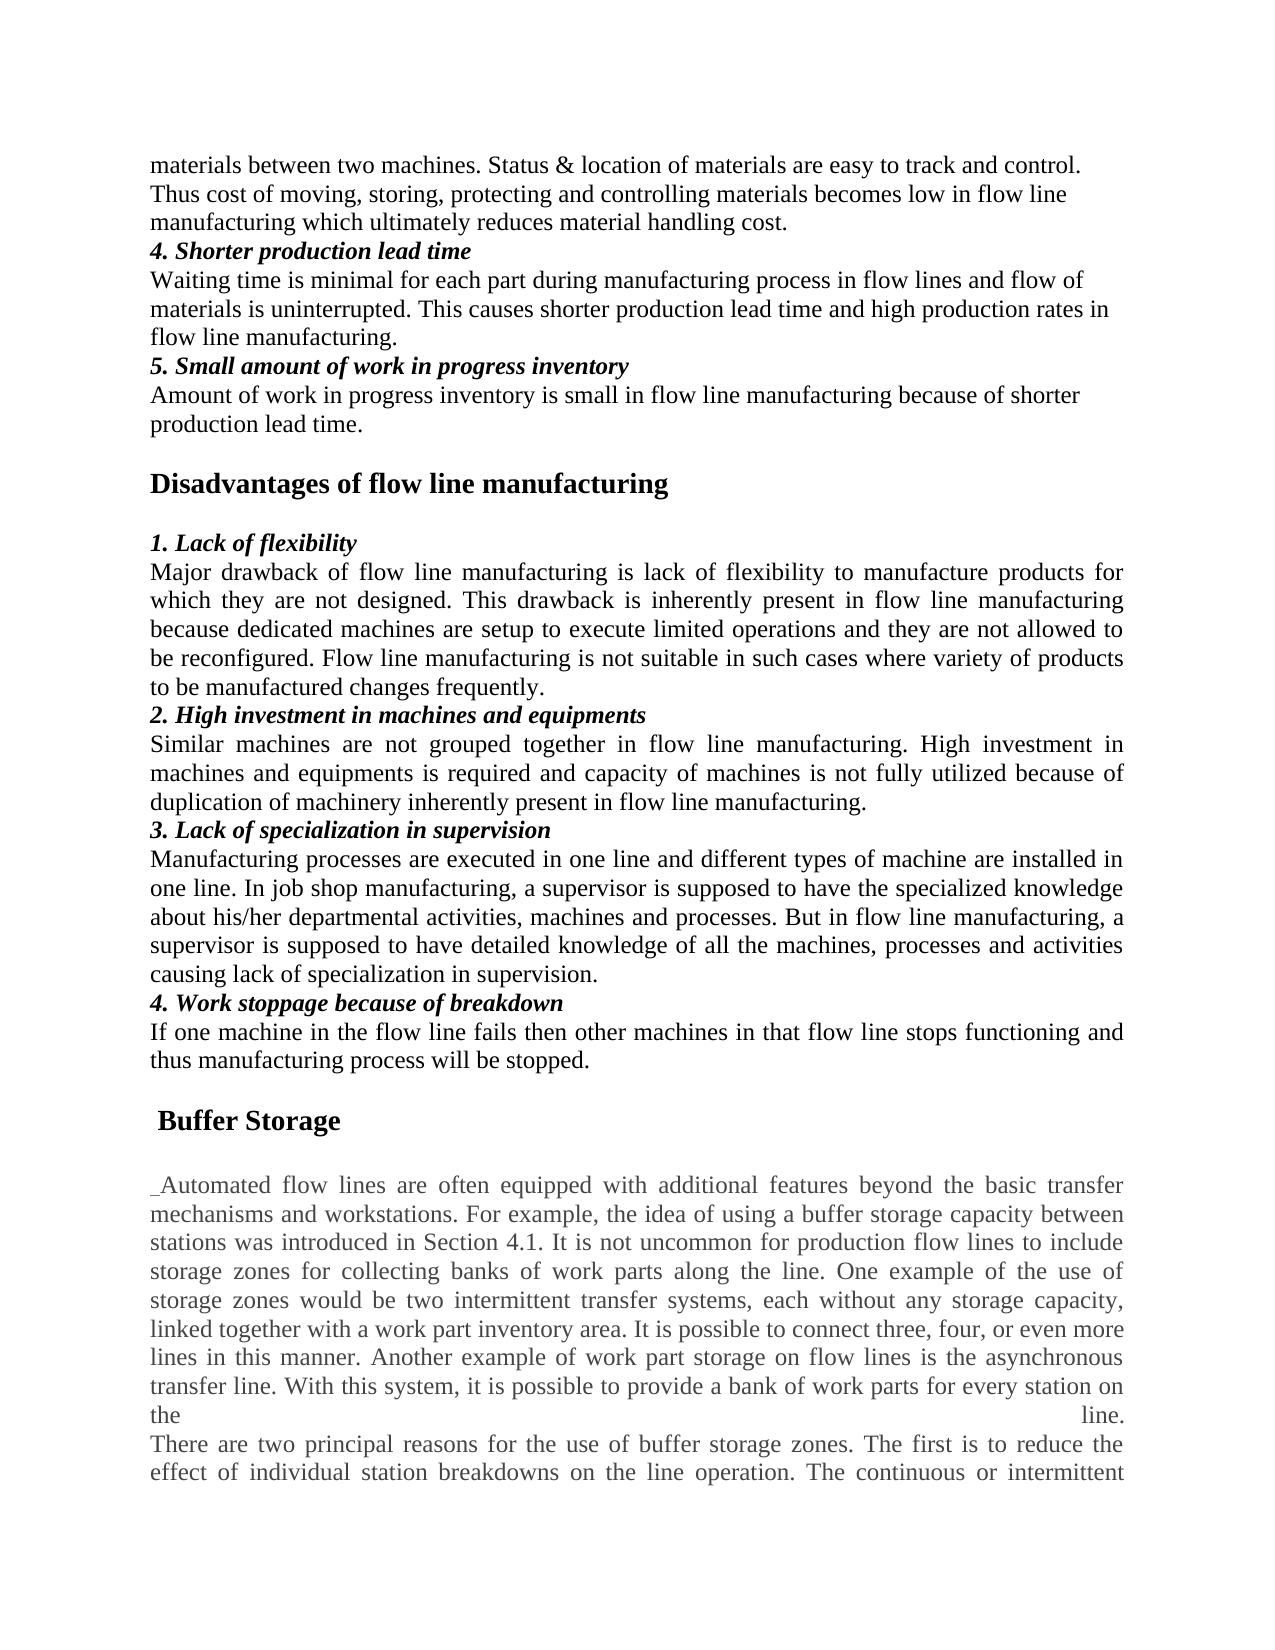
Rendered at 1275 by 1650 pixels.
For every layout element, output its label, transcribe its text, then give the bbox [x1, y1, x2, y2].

text 2. High investment in machines and equipments [150, 700, 1125, 729]
text Manufacturing processes are executed in one line and different types of machine are installed in one line. In job shop manufacturing, a supervisor is supposed to have the specialized knowledge about his/her departmental activities, machines and processes. But in flow line manufacturing, a supervisor is supposed to have detailed knowledge of all the machines, processes and activities causing lack of specialization in supervision. [150, 844, 1125, 988]
text Similar machines are not grouped together in flow line manufacturing. High investment in machines and equipments is required and capacity of machines is not fully utilized because of duplication of machinery inherently present in flow line manufacturing. [150, 729, 1125, 815]
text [150, 150, 1125, 236]
text Waiting time is minimal for each part during manufacturing process in flow lines and flow of materials is uninterrupted. This causes shorter production lead time and high production rates in flow line manufacturing. [150, 265, 1125, 351]
text Disadvantages of flow line manufacturing [150, 466, 1125, 500]
text Major drawback of flow line manufacturing is lack of flexibility to manufacture products for which they are not designed. This drawback is inherently present in flow line manufacturing because dedicated machines are setup to execute limited operations and they are not allowed to be reconfigured. Flow line manufacturing is not suitable in such cases where variety of products to be manufactured changes frequently. [150, 557, 1125, 700]
text 4. Work stoppage because of breakdown [150, 988, 1125, 1017]
text Amount of work in progress inventory is small in flow line manufacturing because of shorter production lead time. [150, 380, 1125, 437]
text 3. Lack of specialization in supervision [150, 815, 1125, 844]
text 5. Small amount of work in progress inventory [150, 351, 1125, 380]
text 1. Lack of flexibility [150, 528, 1125, 557]
text 4. Shorter production lead time [150, 236, 1125, 265]
text If one machine in the flow line fails then other machines in that flow line stops functioning and thus manufacturing process will be stopped. [150, 1017, 1125, 1074]
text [150, 1170, 1125, 1486]
text Buffer Storage [150, 1103, 1125, 1136]
